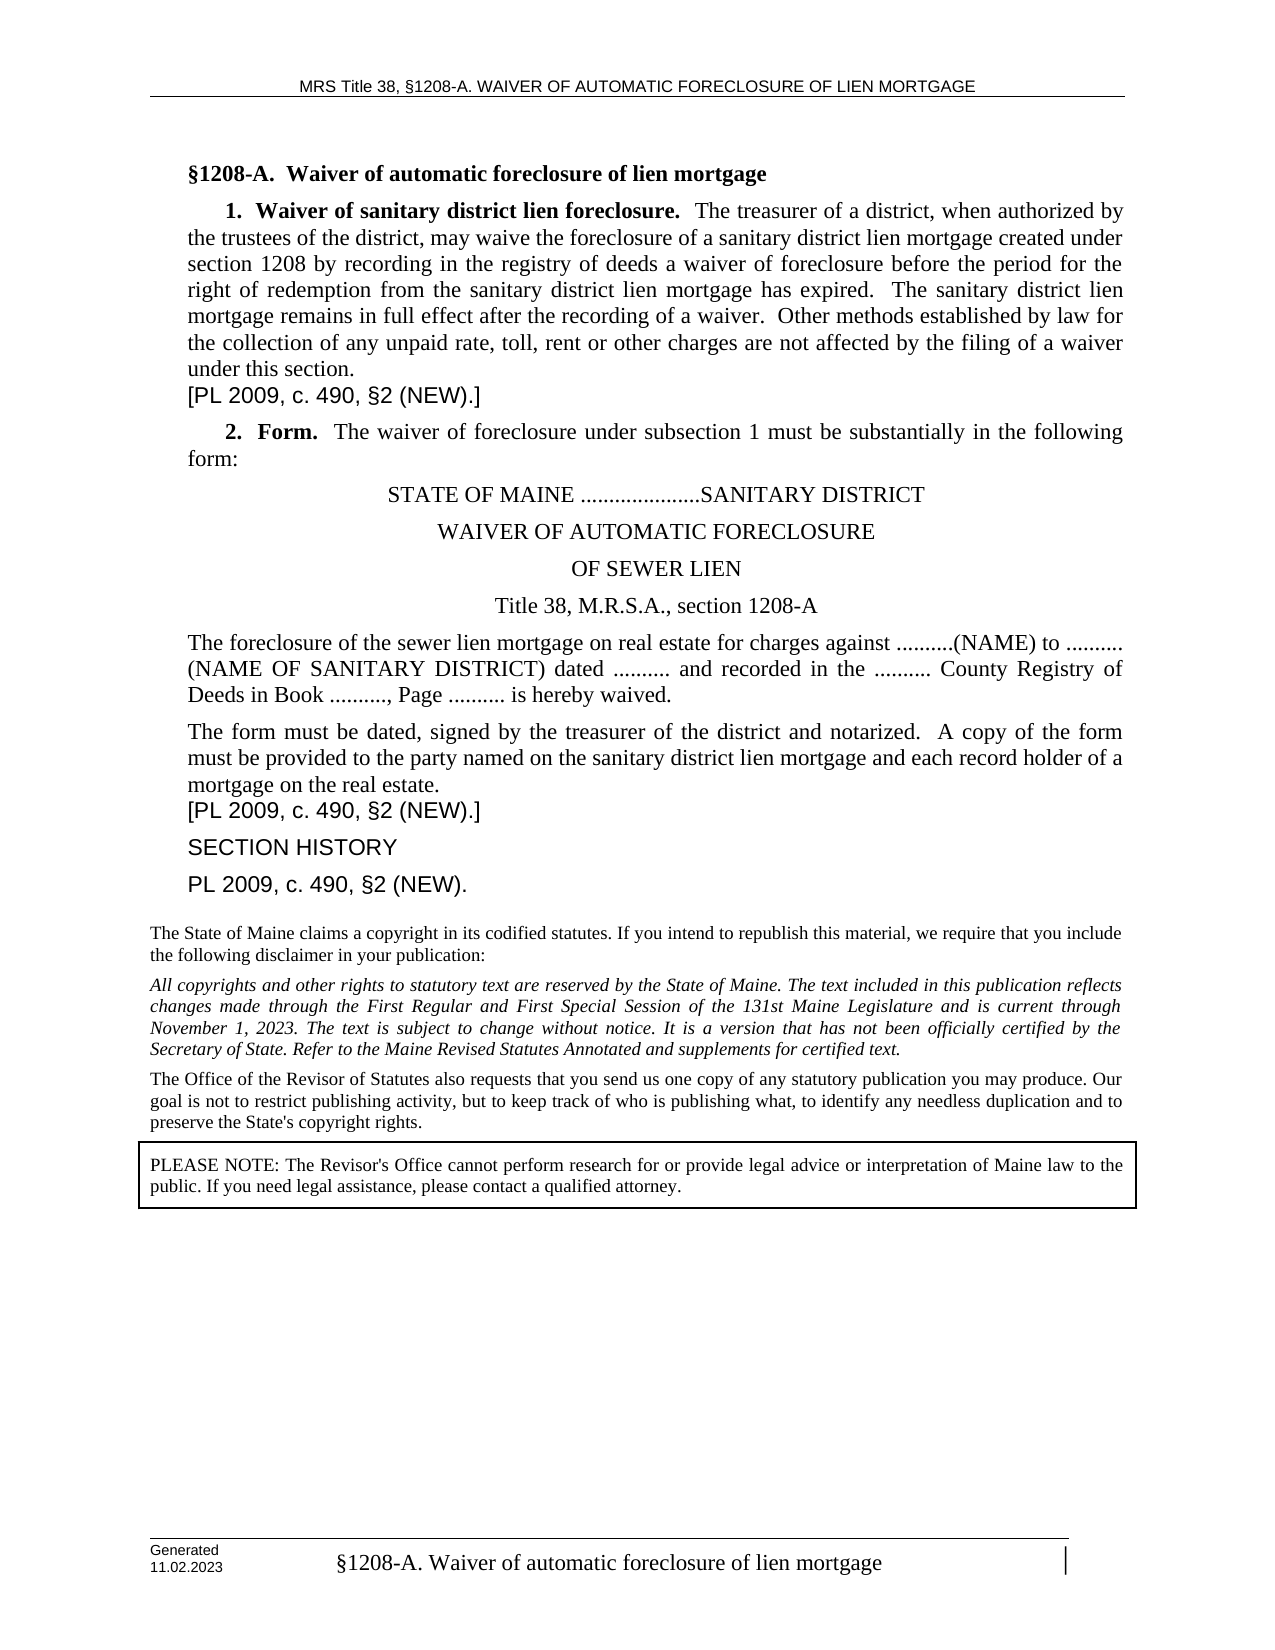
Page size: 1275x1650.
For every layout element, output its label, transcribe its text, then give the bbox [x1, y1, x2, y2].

text WAIVER OF AUTOMATIC FORECLOSURE [187, 518, 1125, 545]
text The State of Maine claims a copyright in its codified statutes. If you intend to republish this material, we require that you include the following disclaimer in your publication: [150, 922, 1125, 965]
text The form must be dated, signed by the treasurer of the district and notarized. A copy of the form must be provided to the party named on the sanitary district lien mortgage and each record holder of a mortgage on the real estate. [187, 718, 1125, 797]
text SECTION HISTORY [187, 834, 1125, 860]
text The foreclosure of the sewer lien mortgage on real estate for charges against ..........(NAME) to ..........(NAME OF SANITARY DISTRICT) dated .......... and recorded in the .......... County Registry of Deeds in Book .........., Page .......... is hereby waived. [187, 629, 1125, 708]
text §1208-A. Waiver of automatic foreclosure of lien mortgage [187, 160, 1125, 187]
text PLEASE NOTE: The Revisor's Office cannot perform research for or provide legal advice or interpretation of Maine law to the public. If you need legal assistance, please contact a qualified attorney. [140, 1143, 1135, 1207]
text OF SEWER LIEN [187, 555, 1125, 581]
text [PL 2009, c. 490, §2 (NEW).] [187, 797, 1125, 823]
text [PL 2009, c. 490, §2 (NEW).] [187, 382, 1125, 408]
text STATE OF MAINE .....................SANITARY DISTRICT [187, 482, 1125, 508]
text 2. Form. The waiver of foreclosure under subsection 1 must be substantially in the following form: [187, 418, 1125, 471]
text 1. Waiver of sanitary district lien foreclosure. The treasurer of a district, when authorized by the trustees of the district, may waive the foreclosure of a sanitary district lien mortgage created under section 1208 by recording in the registry of deeds a waiver of foreclosure before the period for the right of redemption from the sanitary district lien mortgage has expired. The sanitary district lien mortgage remains in full effect after the recording of a waiver. Other methods established by law for the collection of any unpaid rate, toll, rent or other charges are not affected by the filing of a waiver under this section. [187, 197, 1125, 382]
text The Office of the Revisor of Statutes also requests that you send us one copy of any statutory publication you may produce. Our goal is not to restrict publishing activity, but to keep track of who is publishing what, to identify any needless duplication and to preserve the State's copyright rights. [150, 1068, 1125, 1133]
text Title 38, M.R.S.A., section 1208-A [187, 592, 1125, 618]
text All copyrights and other rights to statutory text are reserved by the State of Maine. The text included in this publication reflects changes made through the First Regular and First Special Session of the 131st Maine Legislature and is current through November 1, 2023 . The text is subject to change without notice. It is a version that has not been officially certified by the Secretary of State. Refer to the Maine Revised Statutes Annotated and supplements for certified text. [150, 973, 1125, 1060]
text PL 2009, c. 490, §2 (NEW). [187, 871, 1125, 897]
